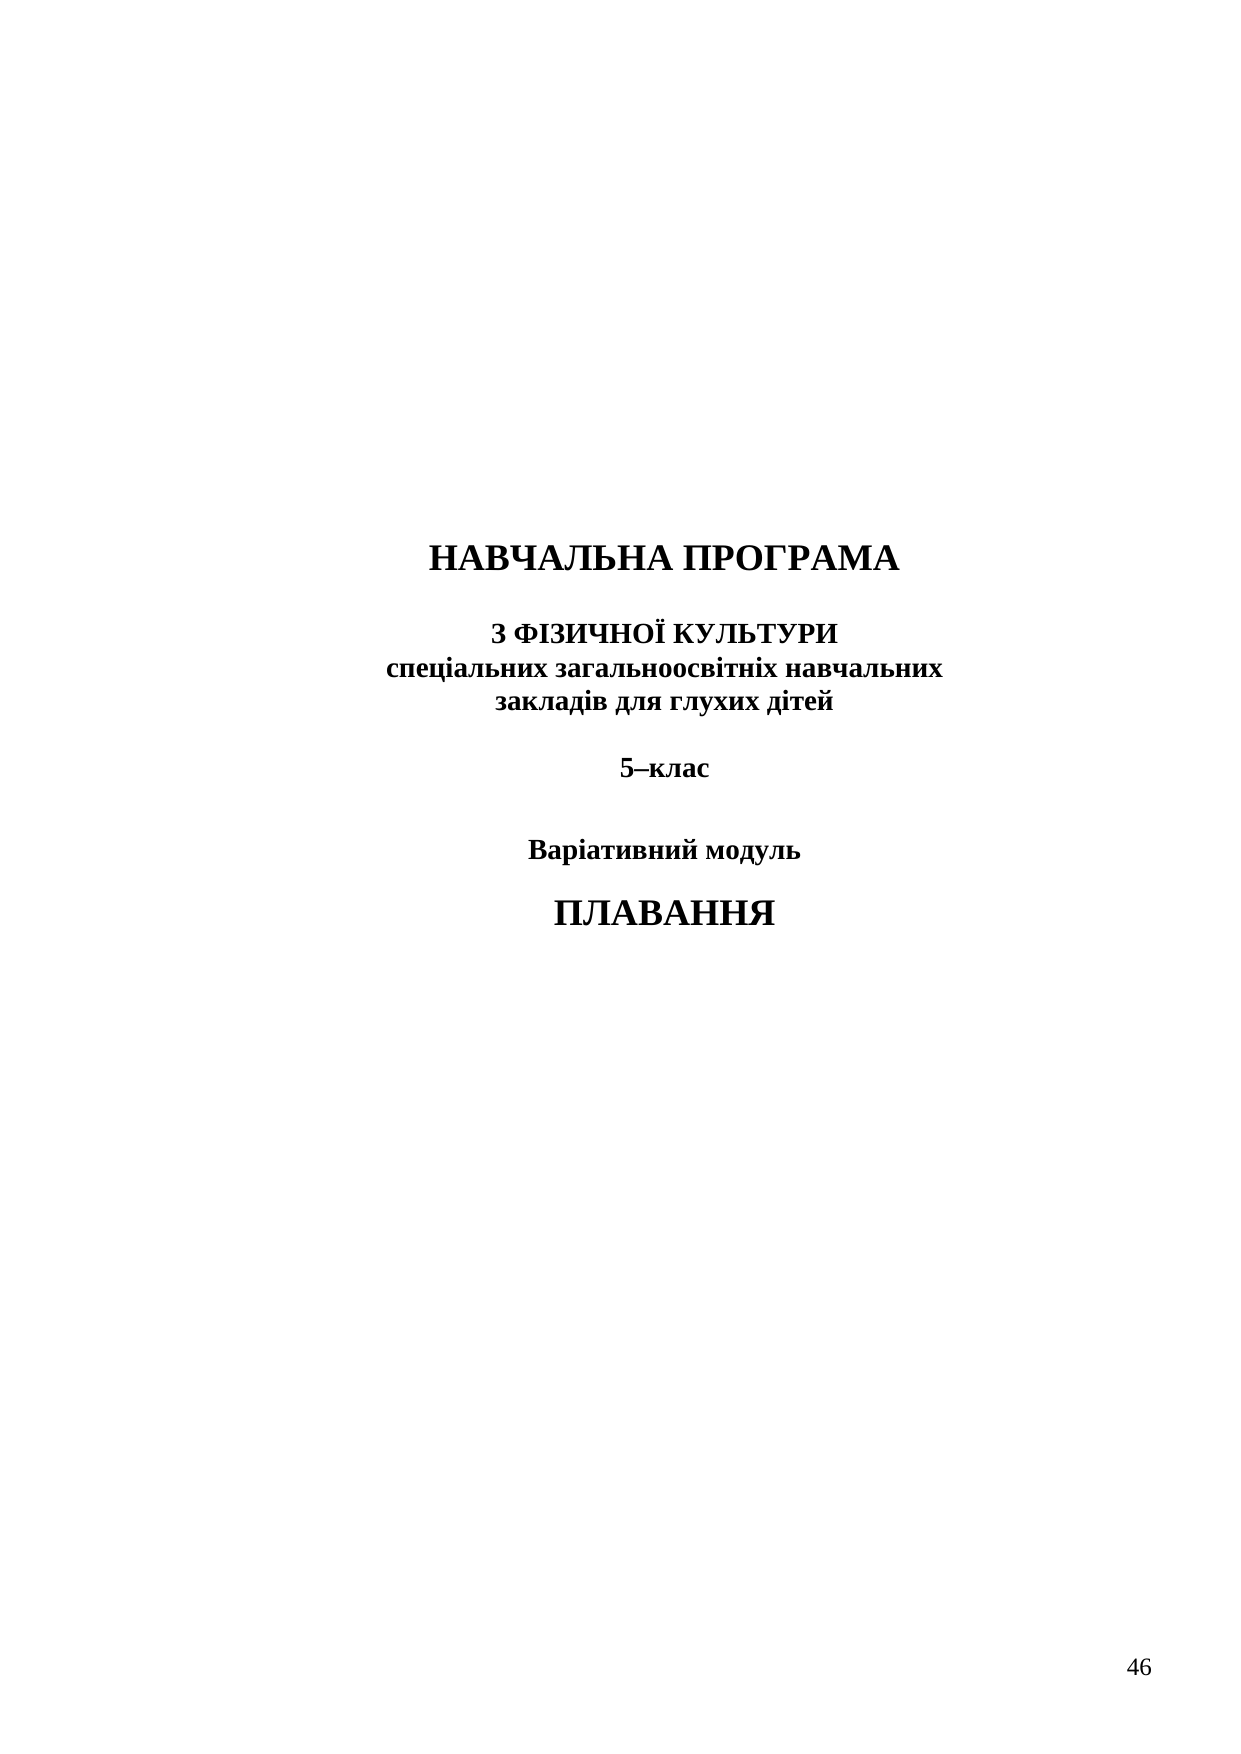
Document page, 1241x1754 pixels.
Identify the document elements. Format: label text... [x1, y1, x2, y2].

title Варіативний модуль [177, 832, 1152, 866]
title 5–клас [177, 751, 1152, 784]
title спеціальних загальноосвітніх навчальних [177, 650, 1152, 683]
title ПЛАВАННЯ [177, 890, 1152, 933]
title закладів для глухих дітей [177, 683, 1152, 717]
title НАВЧАЛЬНА ПРОГРАМА [177, 535, 1152, 578]
title З ФІЗИЧНОЇ КУЛЬТУРИ [177, 616, 1152, 650]
